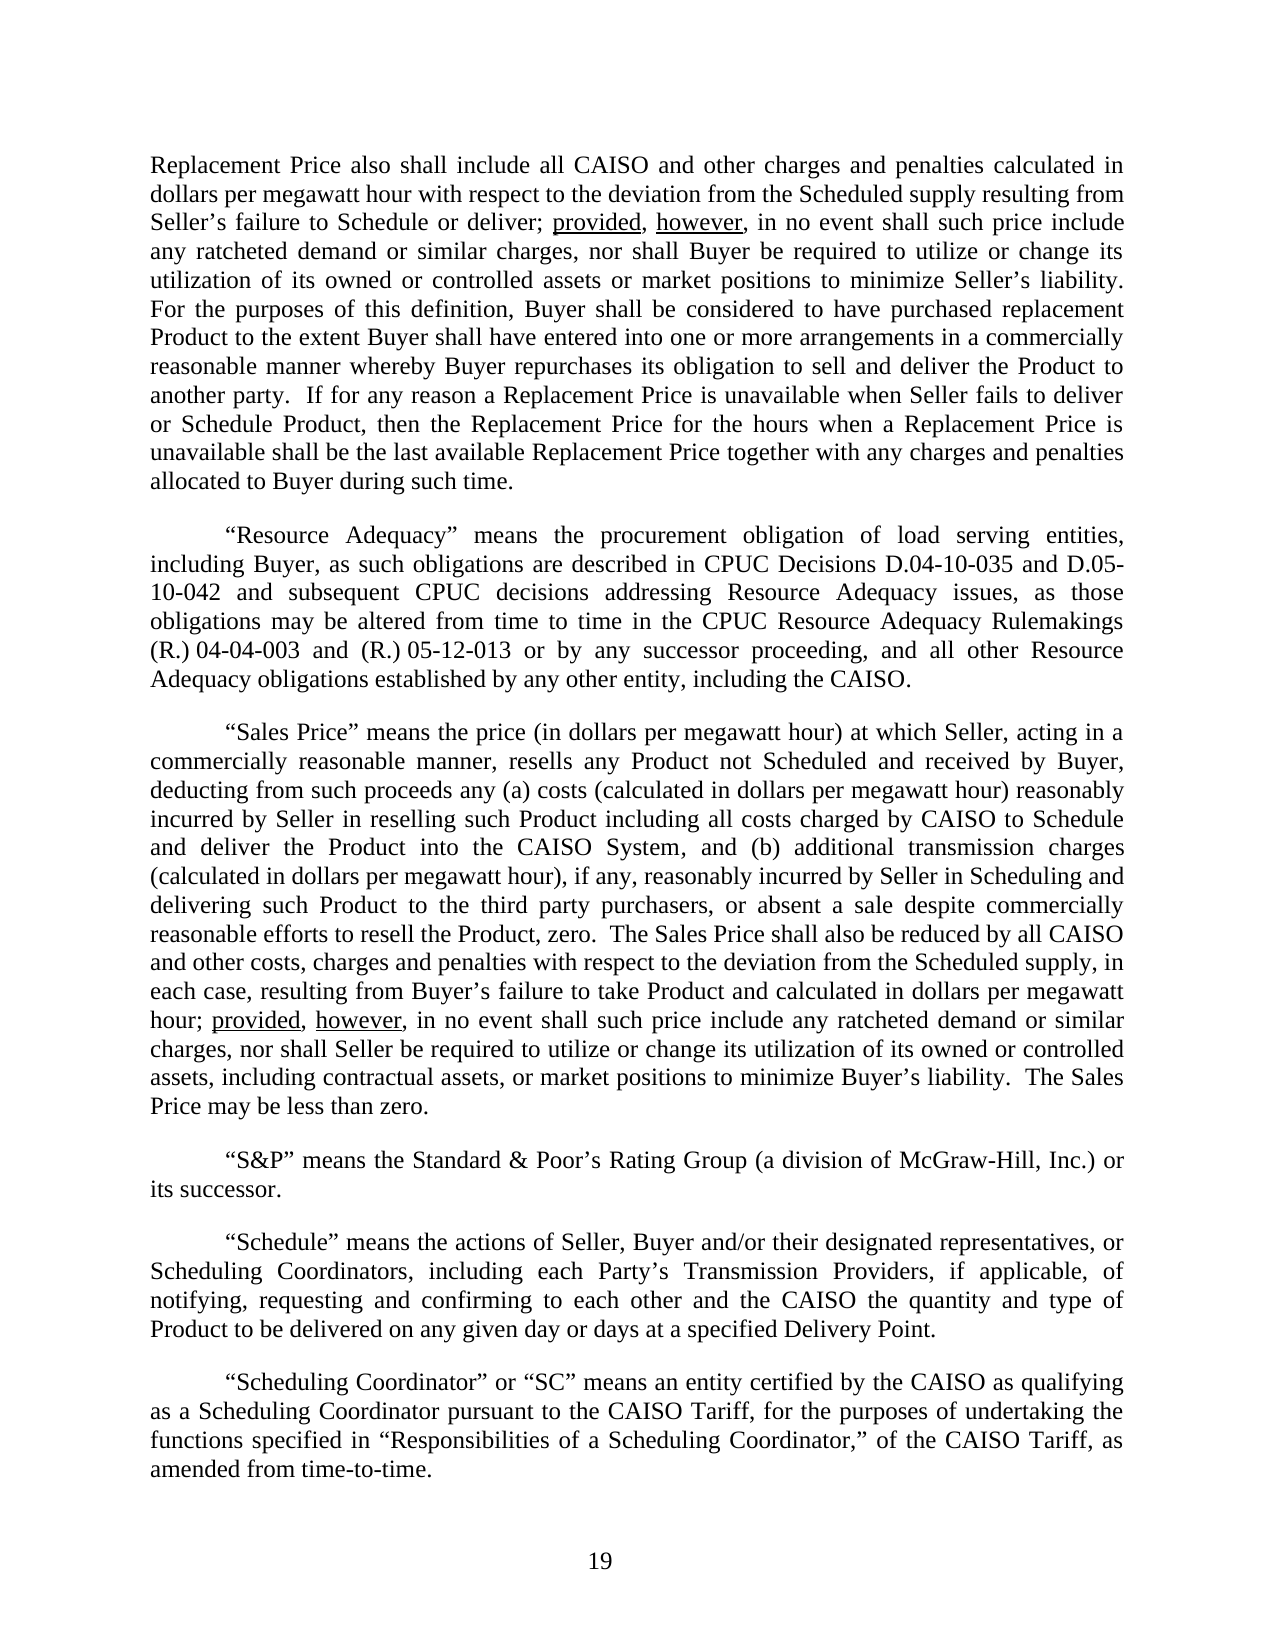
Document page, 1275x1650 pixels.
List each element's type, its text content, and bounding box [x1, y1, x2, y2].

text “Schedule” means the actions of Seller, Buyer and/or their designated representatives, or Scheduling Coordinators, including each Party’s Transmission Providers, if applicable, of notifying, requesting and confirming to each other and the CAISO the quantity and type of Product to be delivered on any given day or days at a specified Delivery Point. [150, 1227, 1125, 1342]
text “Resource Adequacy” means the procurement obligation of load serving entities, including Buyer, as such obligations are described in CPUC Decisions D.04-10-035 and D.05-10-042 and subsequent CPUC decisions addressing Resource Adequacy issues, as those obligations may be altered from time to time in the CPUC Resource Adequacy Rulemakings (R.) 04-04-003 and (R.) 05-12-013 or by any successor proceeding, and all other Resource Adequacy obligations established by any other entity, including the CAISO. [150, 520, 1125, 692]
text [150, 150, 1125, 495]
text “Sales Price” means the price (in dollars per megawatt hour) at which Seller, acting in a commercially reasonable manner, resells any Product not Scheduled and received by Buyer, deducting from such proceeds any (a) costs (calculated in dollars per megawatt hour) reasonably incurred by Seller in reselling such Product including all costs charged by CAISO to Schedule and deliver the Product into the CAISO System, and (b) additional transmission charges (calculated in dollars per megawatt hour), if any, reasonably incurred by Seller in Scheduling and delivering such Product to the third party purchasers, or absent a sale despite commercially reasonable efforts to resell the Product, zero. The Sales Price shall also be reduced by all CAISO and other costs, charges and penalties with respect to the deviation from the Scheduled supply, in each case, resulting from Buyer’s failure to take Product and calculated in dollars per megawatt hour; provided, however, in no event shall such price include any ratcheted demand or similar charges, nor shall Seller be required to utilize or change its utilization of its owned or controlled assets, including contractual assets, or market positions to minimize Buyer’s liability. The Sales Price may be less than zero. [150, 717, 1125, 1120]
text “Scheduling Coordinator” or “SC” means an entity certified by the CAISO as qualifying as a Scheduling Coordinator pursuant to the CAISO Tariff, for the purposes of undertaking the functions specified in “Responsibilities of a Scheduling Coordinator,” of the CAISO Tariff, as amended from time-to-time. [150, 1367, 1125, 1482]
text “S&P” means the Standard & Poor’s Rating Group (a division of McGraw-Hill, Inc.) or its successor. [150, 1145, 1125, 1202]
